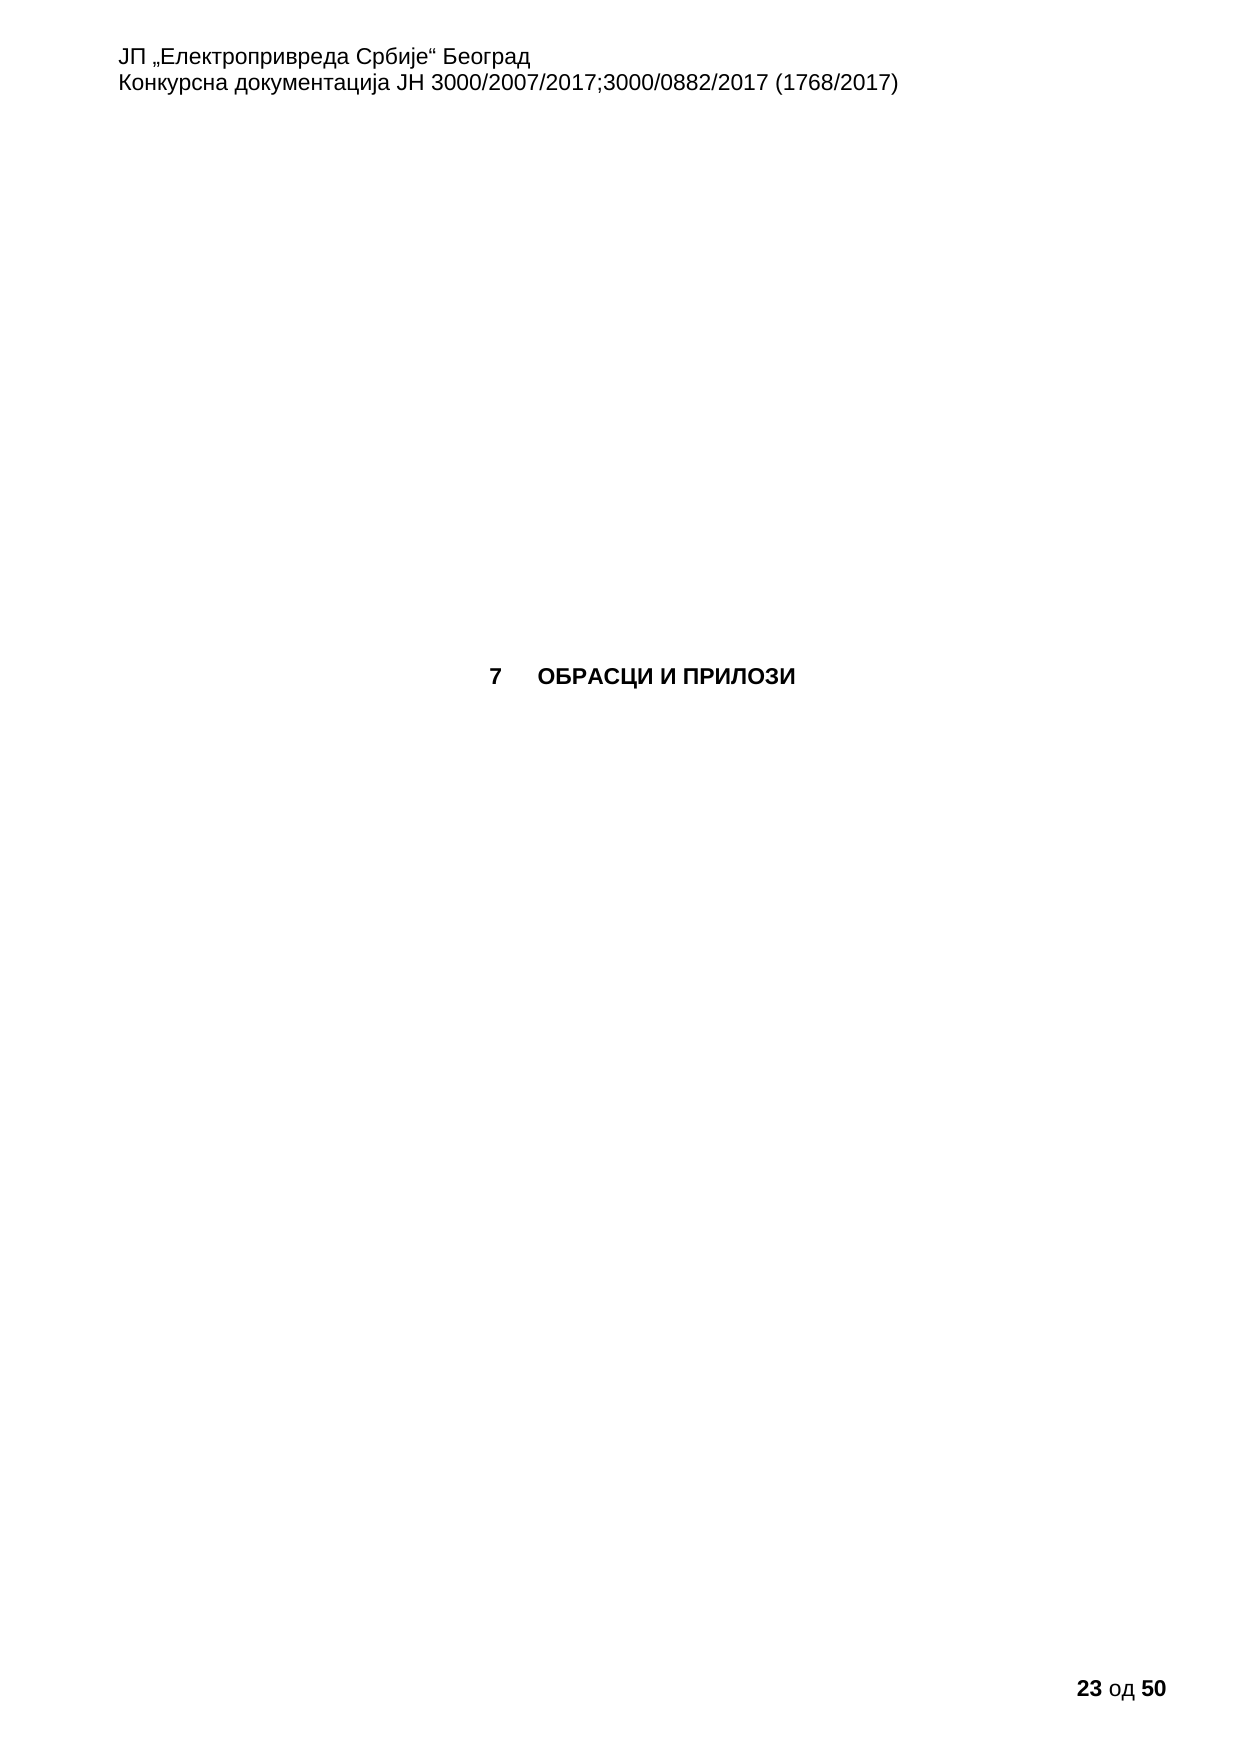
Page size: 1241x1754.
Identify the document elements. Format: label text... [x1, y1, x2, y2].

list ОБРАСЦИ И ПРИЛОЗИ [118, 663, 1166, 689]
